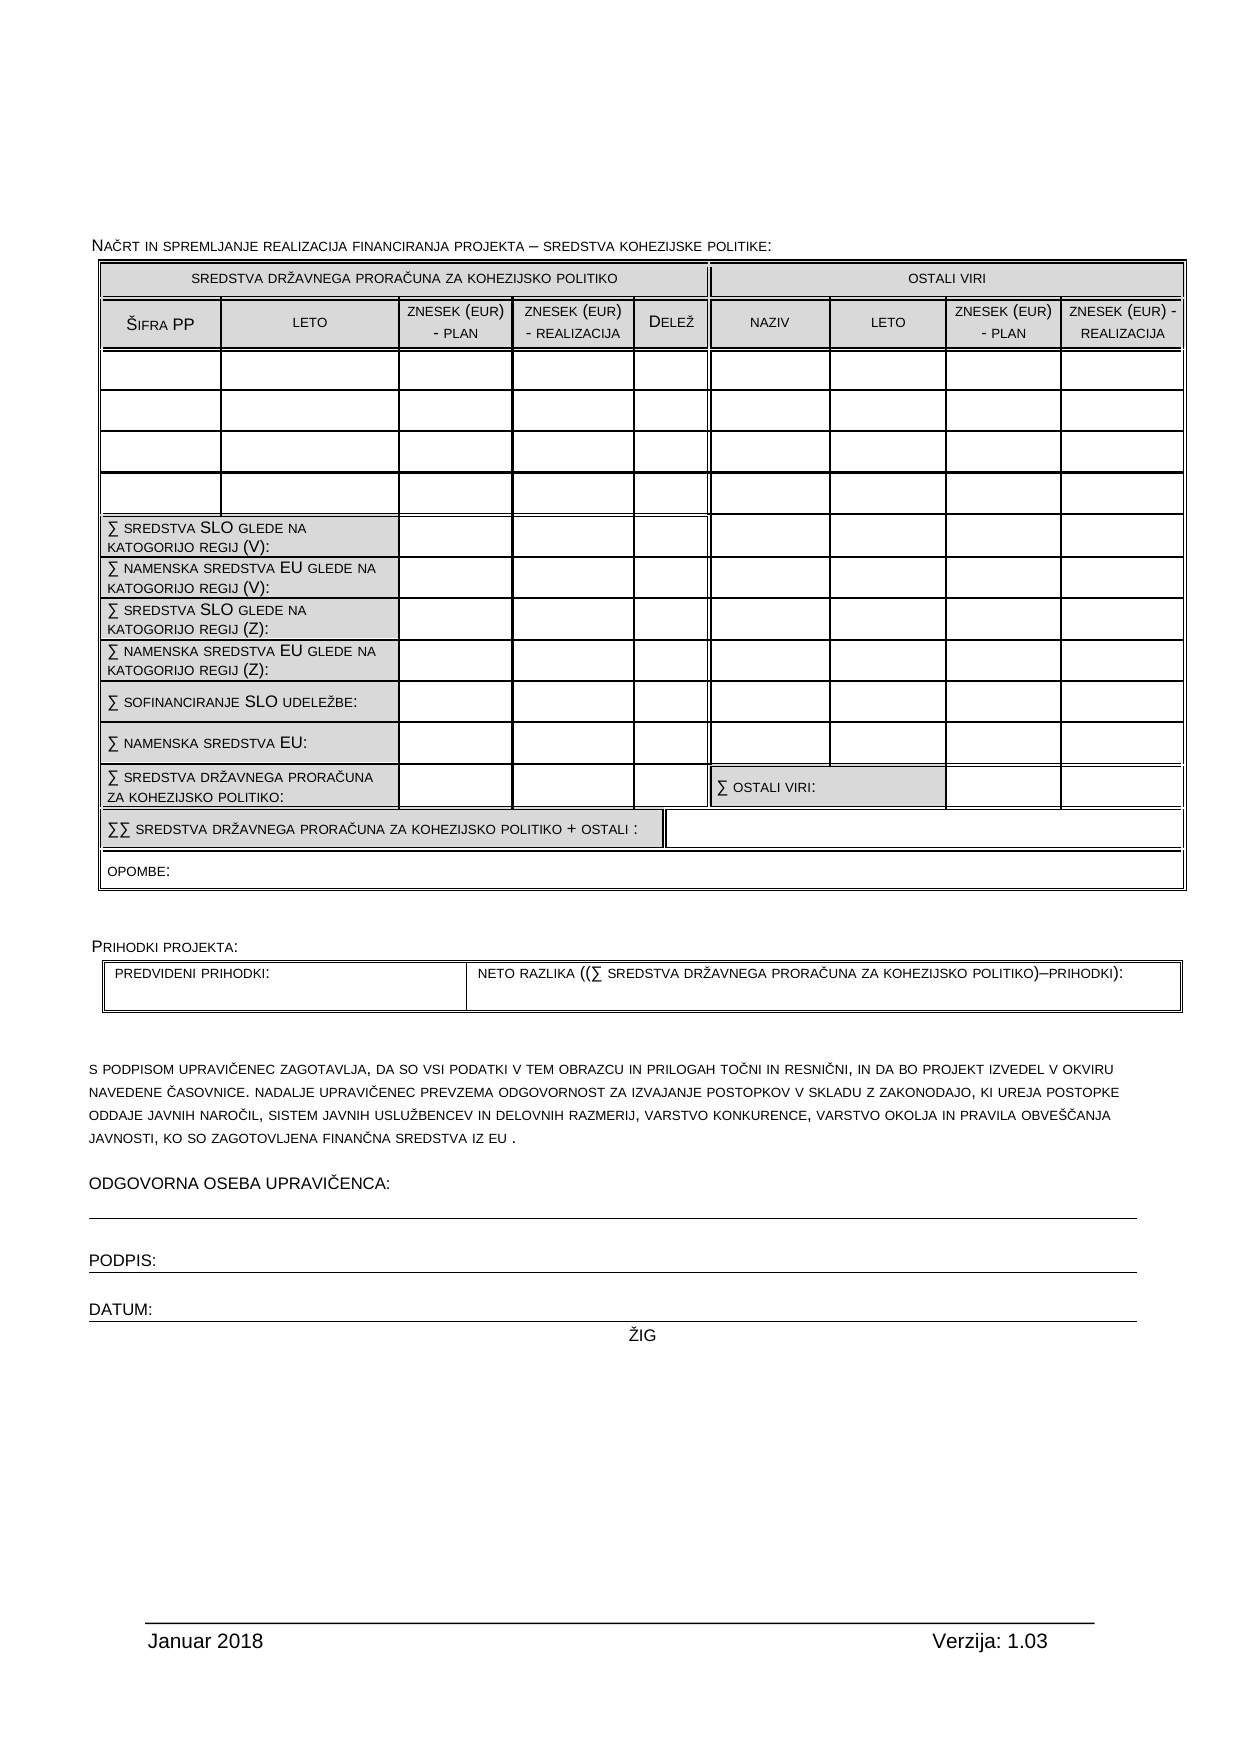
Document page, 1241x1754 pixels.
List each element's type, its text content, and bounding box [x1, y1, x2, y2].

table_cell [514, 517, 633, 556]
table_cell [635, 474, 707, 513]
table_cell [947, 599, 1060, 638]
table_cell [712, 682, 829, 721]
text Prihodki projekta: [91, 937, 1136, 956]
table_cell [101, 474, 220, 513]
text ODGOVORNA OSEBA UPRAVIČENCA: [89, 1174, 1137, 1193]
table_cell [1062, 432, 1183, 471]
table_cell [400, 474, 511, 513]
table_cell [831, 474, 945, 513]
table_cell [712, 432, 829, 471]
table_cell [514, 474, 633, 513]
table_cell [1062, 599, 1183, 638]
table_cell znesek (eur) - realizacija [1062, 296, 1185, 347]
table_cell [1062, 723, 1183, 762]
table_cell [222, 352, 398, 389]
table_cell [831, 723, 945, 762]
table_header ostali viri [709, 261, 1185, 296]
table_cell [712, 391, 829, 430]
table_cell [635, 517, 707, 556]
table_cell [400, 432, 511, 471]
table_cell [831, 682, 945, 721]
table_cell [400, 352, 511, 389]
table_cell [712, 352, 829, 389]
table_cell znesek (eur) - realizacija [514, 301, 633, 347]
table_cell [831, 352, 945, 389]
table_cell [947, 432, 1060, 471]
table_cell [947, 558, 1060, 597]
table_cell ∑ ostali viri: [712, 767, 945, 806]
table_cell [635, 558, 707, 597]
table_cell znesek (eur) - plan [947, 301, 1060, 347]
table_cell [514, 723, 633, 762]
table_cell [831, 641, 945, 680]
table_cell [222, 474, 398, 513]
table_cell [712, 599, 829, 638]
table_cell ∑∑ sredstva državnega proračuna za kohezijsko politiko + ostali : [100, 806, 662, 847]
table_cell [514, 352, 633, 389]
table_cell ∑ sredstva SLO glede na katogorijo regij (Z): [101, 599, 398, 638]
table_cell [635, 599, 707, 638]
table_cell ∑ sredstva SLO glede na katogorijo regij (V): [100, 513, 398, 556]
table_cell [831, 515, 945, 556]
table_cell naziv [712, 301, 829, 347]
table_cell [947, 767, 1060, 806]
table_cell [947, 723, 1060, 762]
table_cell [400, 391, 511, 430]
table_cell [712, 723, 829, 762]
table_header predvideni prihodki: [105, 963, 466, 1010]
table_cell [1062, 474, 1183, 513]
table_cell opombe: [100, 847, 1185, 888]
table_cell [400, 558, 511, 597]
table_cell [667, 806, 1185, 847]
text DATUM: [89, 1299, 1137, 1321]
table_cell [635, 765, 707, 806]
table_cell [514, 391, 633, 430]
table_cell [712, 641, 829, 680]
table_cell [1062, 641, 1183, 680]
table_cell [1062, 763, 1185, 806]
table_cell [831, 432, 945, 471]
table_cell [400, 517, 511, 556]
table_cell leto [831, 301, 945, 347]
table_cell [101, 391, 220, 430]
table_cell [1062, 558, 1183, 597]
table_cell [712, 558, 829, 597]
table_cell [400, 723, 511, 762]
table_cell [635, 352, 707, 389]
table_cell ∑ sofinanciranje SLO udeležbe: [101, 682, 398, 721]
text ŽIG [148, 1325, 1137, 1344]
table_cell [635, 682, 707, 721]
table_cell [1062, 391, 1183, 430]
table_cell [514, 432, 633, 471]
table_cell [1062, 347, 1185, 389]
table_header sredstva državnega proračuna za kohezijsko politiko [100, 261, 709, 296]
table_cell ∑ namenska sredstva EU: [101, 723, 398, 762]
table_cell [1062, 682, 1183, 721]
table_cell [400, 765, 511, 806]
table_cell [514, 558, 633, 597]
table_header neto razlika ((∑ sredstva državnega proračuna za kohezijsko politiko)–prihodki): [467, 963, 1180, 1010]
table_cell ∑ namenska sredstva EU glede na katogorijo regij (Z): [101, 641, 398, 680]
text Načrt in spremljanje realizacija financiranja projekta – sredstva kohezijske politike: [91, 236, 1136, 255]
table_cell [101, 432, 220, 471]
table_cell [635, 391, 707, 430]
table_cell [947, 682, 1060, 721]
table_cell [1062, 515, 1183, 556]
text PODPIS: [89, 1250, 1137, 1272]
table_cell [947, 391, 1060, 430]
table_cell [400, 599, 511, 638]
table_cell [635, 723, 707, 762]
table_cell [831, 558, 945, 597]
table_cell [222, 391, 398, 430]
table_cell [100, 347, 220, 389]
table_cell ∑ sredstva državnega proračuna za kohezijsko politiko: [101, 765, 398, 806]
table_cell [635, 641, 707, 680]
table_cell [635, 432, 707, 471]
table_cell [947, 515, 1060, 556]
text s podpisom upravičenec zagotavlja, da so vsi podatki v tem obrazcu in prilogah točni in resnični, in da bo projekt izvedel v okviru navedene časovnice. nadalje upravičenec prevzema odgovornost za izvajanje postopkov v skladu z zakonodajo, ki ureja postopke oddaje javnih naročil, sistem javnih uslužbencev in delovnih razmerij, varstvo konkurence, varstvo okolja in pravila obveščanja javnosti, ko so zagotovljena finančna sredstva iz eu . [89, 1059, 1137, 1147]
table_cell [222, 432, 398, 471]
table_cell Delež [635, 301, 707, 347]
table_cell [947, 641, 1060, 680]
table_cell leto [222, 301, 398, 347]
table_cell [514, 765, 633, 806]
table_cell [514, 641, 633, 680]
table_cell [831, 391, 945, 430]
table_cell [831, 599, 945, 638]
table_cell [514, 682, 633, 721]
table_cell [947, 474, 1060, 513]
table_cell [712, 515, 829, 556]
table_cell ∑ namenska sredstva EU glede na katogorijo regij (V): [101, 558, 398, 597]
table_cell [400, 641, 511, 680]
table_cell [947, 352, 1060, 389]
table_cell [514, 599, 633, 638]
table_cell Šifra PP [100, 296, 220, 347]
table_cell [712, 474, 829, 513]
table_cell znesek (eur) - plan [400, 301, 511, 347]
table_cell [400, 682, 511, 721]
